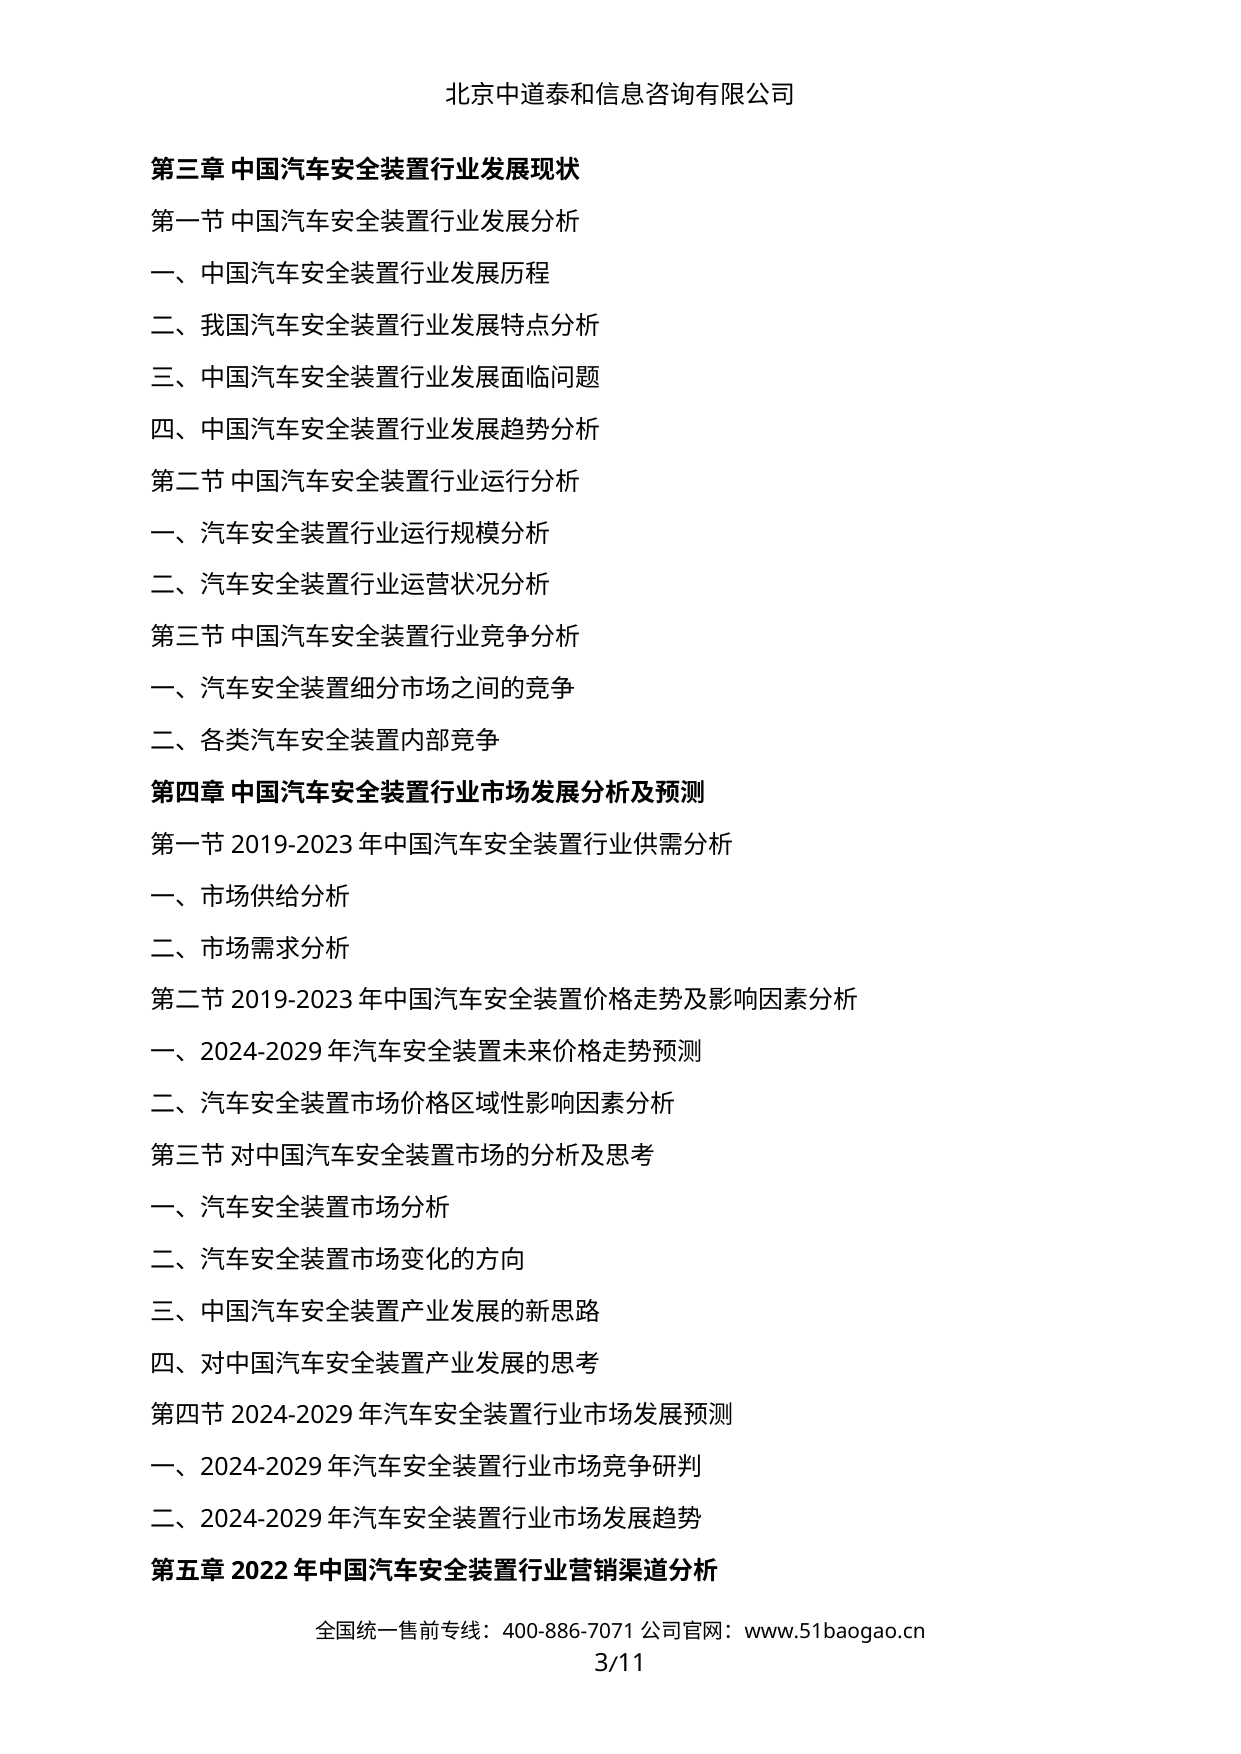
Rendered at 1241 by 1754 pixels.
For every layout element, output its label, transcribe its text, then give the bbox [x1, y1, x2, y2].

text 一、2024-2029年汽车安全装置未来价格走势预测 [150, 1032, 1090, 1068]
text 一、汽车安全装置行业运行规模分析 [150, 513, 1090, 549]
text 二、2024-2029年汽车安全装置行业市场发展趋势 [150, 1499, 1090, 1535]
text 第四章 中国汽车安全装置行业市场发展分析及预测 [150, 772, 1090, 809]
text 第一节 2019-2023年中国汽车安全装置行业供需分析 [150, 824, 1090, 861]
text 二、我国汽车安全装置行业发展特点分析 [150, 306, 1090, 342]
text 二、汽车安全装置行业运营状况分析 [150, 565, 1090, 601]
text 一、中国汽车安全装置行业发展历程 [150, 254, 1090, 290]
text 二、市场需求分析 [150, 928, 1090, 964]
text 三、中国汽车安全装置产业发展的新思路 [150, 1291, 1090, 1327]
text 二、各类汽车安全装置内部竞争 [150, 721, 1090, 757]
text 一、汽车安全装置市场分析 [150, 1187, 1090, 1224]
text 第三章 中国汽车安全装置行业发展现状 [150, 150, 1090, 186]
text 二、汽车安全装置市场变化的方向 [150, 1239, 1090, 1276]
text 第五章 2022年中国汽车安全装置行业营销渠道分析 [150, 1551, 1090, 1587]
text 二、汽车安全装置市场价格区域性影响因素分析 [150, 1084, 1090, 1120]
text 四、对中国汽车安全装置产业发展的思考 [150, 1343, 1090, 1379]
text 三、中国汽车安全装置行业发展面临问题 [150, 357, 1090, 394]
text 第二节 2019-2023年中国汽车安全装置价格走势及影响因素分析 [150, 980, 1090, 1016]
text 第三节 对中国汽车安全装置市场的分析及思考 [150, 1136, 1090, 1172]
text 一、市场供给分析 [150, 876, 1090, 912]
text 四、中国汽车安全装置行业发展趋势分析 [150, 409, 1090, 446]
text 第三节 中国汽车安全装置行业竞争分析 [150, 617, 1090, 653]
text 第四节 2024-2029年汽车安全装置行业市场发展预测 [150, 1395, 1090, 1431]
text 第一节 中国汽车安全装置行业发展分析 [150, 202, 1090, 238]
text 一、汽车安全装置细分市场之间的竞争 [150, 669, 1090, 705]
text 第二节 中国汽车安全装置行业运行分析 [150, 461, 1090, 497]
text 一、2024-2029年汽车安全装置行业市场竞争研判 [150, 1447, 1090, 1483]
